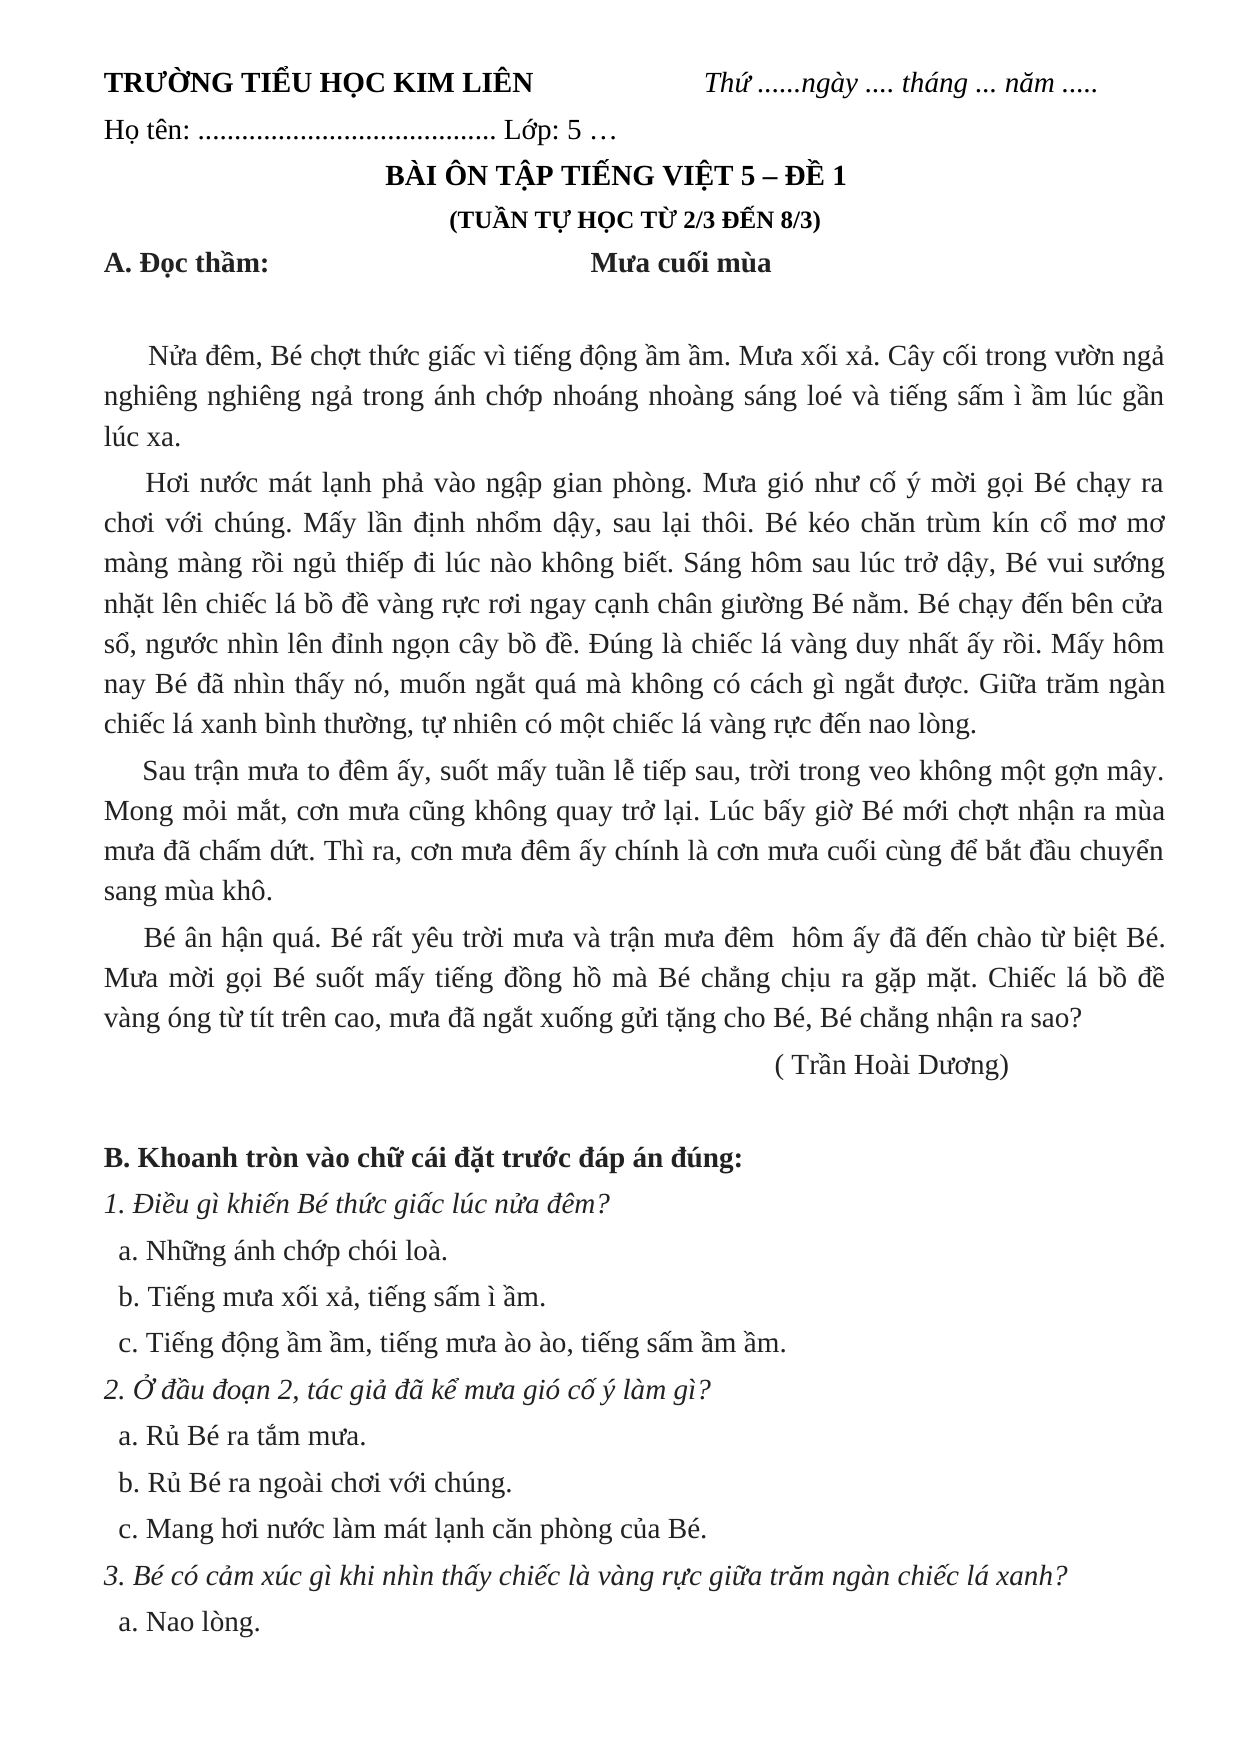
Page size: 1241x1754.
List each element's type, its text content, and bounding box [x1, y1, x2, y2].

text 1. Điều gì khiến Bé thức giấc lúc nửa đêm? [103, 1186, 1166, 1220]
text Họ tên: ......................................... Lớp: 5 … [103, 112, 1166, 145]
text b. Rủ Bé ra ngoài chơi với chúng. [103, 1465, 1166, 1498]
text B. Khoanh tròn vào chữ cái đặt trước đáp án đúng: [103, 1140, 1166, 1173]
text a. Nao lòng. [103, 1604, 1166, 1638]
text Nửa đêm, Bé chợt thức giấc vì tiếng động ầm ầm. Mưa xối xả. Cây cối trong vườn ngả nghiêng nghiêng ngả trong ánh chớp nhoáng nhoàng sáng loé và tiếng sấm ì ầm lúc gần lúc xa. [103, 338, 1166, 452]
text a. Rủ Bé ra tắm mưa. [103, 1418, 1166, 1452]
subtitle BÀI ÔN TẬP TIẾNG VIỆT 5 – ĐỀ 1 [66, 158, 1166, 192]
text b. Tiếng mưa xối xả, tiếng sấm ì ầm. [103, 1279, 1166, 1313]
text Sau trận mưa to đêm ấy, suốt mấy tuần lễ tiếp sau, trời trong veo không một gợn mây. Mong mỏi mắt, cơn mưa cũng không quay trở lại. Lúc bấy giờ Bé mới chợt nhận ra mùa mưa đã chấm dứt. Thì ra, cơn mưa đêm ấy chính là cơn mưa cuối cùng để bắt đầu chuyển sang mùa khô. [103, 753, 1166, 907]
text TRƯỜNG TIỂU HỌC KIM LIÊN Thứ ......ngày .... tháng ... năm ..... [103, 65, 1166, 99]
text 3. Bé có cảm xúc gì khi nhìn thấy chiếc là vàng rực giữa trăm ngàn chiếc lá xanh? [103, 1558, 1166, 1591]
text ( Trần Hoài Dương) [103, 1047, 1166, 1080]
text A. Đọc thầm: Mưa cuối mùa [103, 245, 1166, 279]
text Hơi nước mát lạnh phả vào ngập gian phòng. Mưa gió như cố ý mời gọi Bé chạy ra chơi với chúng. Mấy lần định nhổm dậy, sau lại thôi. Bé kéo chăn trùm kín cổ mơ mơ màng màng rồi ngủ thiếp đi lúc nào không biết. Sáng hôm sau lúc trở dậy, Bé vui sướng nhặt lên chiếc lá bồ đề vàng rực rơi ngay cạnh chân giường Bé nằm. Bé chạy đến bên cửa sổ, ngước nhìn lên đỉnh ngọn cây bồ đề. Đúng là chiếc lá vàng duy nhất ấy rồi. Mấy hôm nay Bé đã nhìn thấy nó, muốn ngắt quá mà không có cách gì ngắt được. Giữa trăm ngàn chiếc lá xanh bình thường, tự nhiên có một chiếc lá vàng rực đến nao lòng. [103, 465, 1166, 740]
text c. Tiếng động ầm ầm, tiếng mưa ào ào, tiếng sấm ầm ầm. [103, 1326, 1166, 1359]
text c. Mang hơi nước làm mát lạnh căn phòng của Bé. [103, 1511, 1166, 1545]
text (TUẦN TỰ HỌC TỪ 2/3 ĐẾN 8/3) [103, 205, 1166, 233]
text Bé ân hận quá. Bé rất yêu trời mưa và trận mưa đêm hôm ấy đã đến chào từ biệt Bé. Mưa mời gọi Bé suốt mấy tiếng đồng hồ mà Bé chẳng chịu ra gặp mặt. Chiếc lá bồ đề vàng óng từ tít trên cao, mưa đã ngắt xuống gửi tặng cho Bé, Bé chẳng nhận ra sao? [103, 920, 1166, 1034]
text 2. Ở đầu đoạn 2, tác giả đã kể mưa gió cố ý làm gì? [103, 1372, 1166, 1406]
text a. Những ánh chớp chói loà. [103, 1233, 1166, 1266]
